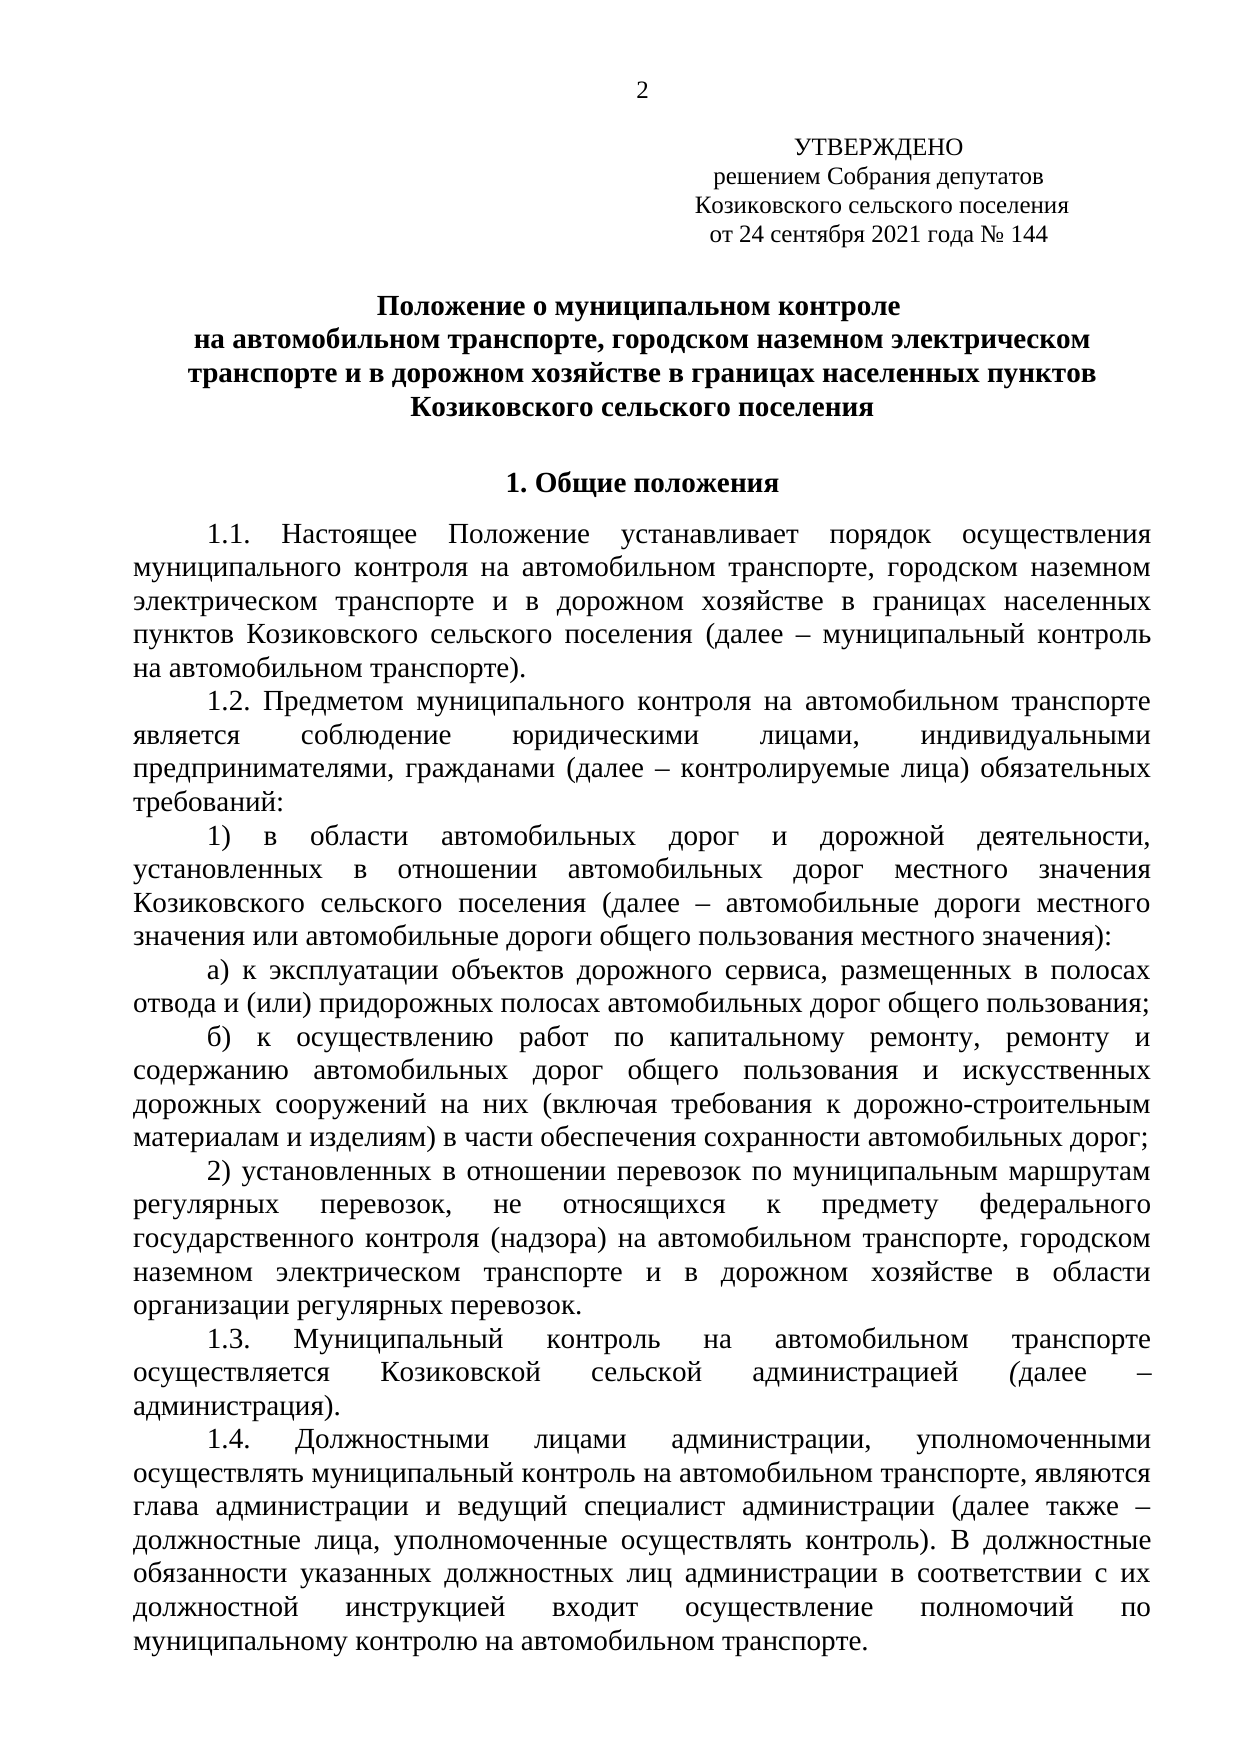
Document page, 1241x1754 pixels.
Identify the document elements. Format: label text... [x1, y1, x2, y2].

text а) к эксплуатации объектов дорожного сервиса, размещенных в полосах отвода и (или) придорожных полосах автомобильных дорог общего пользования; [133, 952, 1152, 1019]
text 1.2. Предметом муниципального контроля на автомобильном транспорте является соблюдение юридическими лицами, индивидуальными предпринимателями, гражданами (далее – контролируемые лица) обязательных требований: [133, 683, 1152, 818]
text 1.4. Должностными лицами администрации, уполномоченными осуществлять муниципальный контроль на автомобильном транспорте, являются глава администрации и ведущий специалист администрации (далее также – должностные лица, уполномоченные осуществлять контроль). В должностные обязанности указанных должностных лиц администрации в соответствии с их должностной инструкцией входит осуществление полномочий по муниципальному контролю на автомобильном транспорте. [133, 1421, 1152, 1656]
text Положение о муниципальном контроле на автомобильном транспорте, городском наземном электрическом транспорте и в дорожном хозяйстве в границах населенных пунктов Козиковского сельского поселения [133, 288, 1152, 422]
text 1.3. Муниципальный контроль на автомобильном транспорте осуществляется Козиковской сельской администрацией (далее – администрация). [133, 1321, 1152, 1421]
text 1.1. Настоящее Положение устанавливает порядок осуществления муниципального контроля на автомобильном транспорте, городском наземном электрическом транспорте и в дорожном хозяйстве в границах населенных пунктов Козиковского сельского поселения (далее – муниципальный контроль на автомобильном транспорте). [133, 516, 1152, 683]
text решением Собрания депутатов [605, 161, 1152, 190]
text 1) в области автомобильных дорог и дорожной деятельности, установленных в отношении автомобильных дорог местного значения Козиковского сельского поселения (далее – автомобильные дороги местного значения или автомобильные дороги общего пользования местного значения): [133, 818, 1152, 952]
text УТВЕРЖДЕНО [605, 132, 1152, 161]
text 2) установленных в отношении перевозок по муниципальным маршрутам регулярных перевозок, не относящихся к предмету федерального государственного контроля (надзора) на автомобильном транспорте, городском наземном электрическом транспорте и в дорожном хозяйстве в области организации регулярных перевозок. [133, 1153, 1152, 1321]
text б) к осуществлению работ по капитальному ремонту, ремонту и содержанию автомобильных дорог общего пользования и искусственных дорожных сооружений на них (включая требования к дорожно-строительным материалам и изделиям) в части обеспечения сохранности автомобильных дорог; [133, 1019, 1152, 1153]
text от 24 сентября 2021 года № 144 [605, 219, 1152, 247]
text Козиковского сельского поселения [605, 190, 1152, 219]
text 1. Общие положения [133, 465, 1152, 499]
